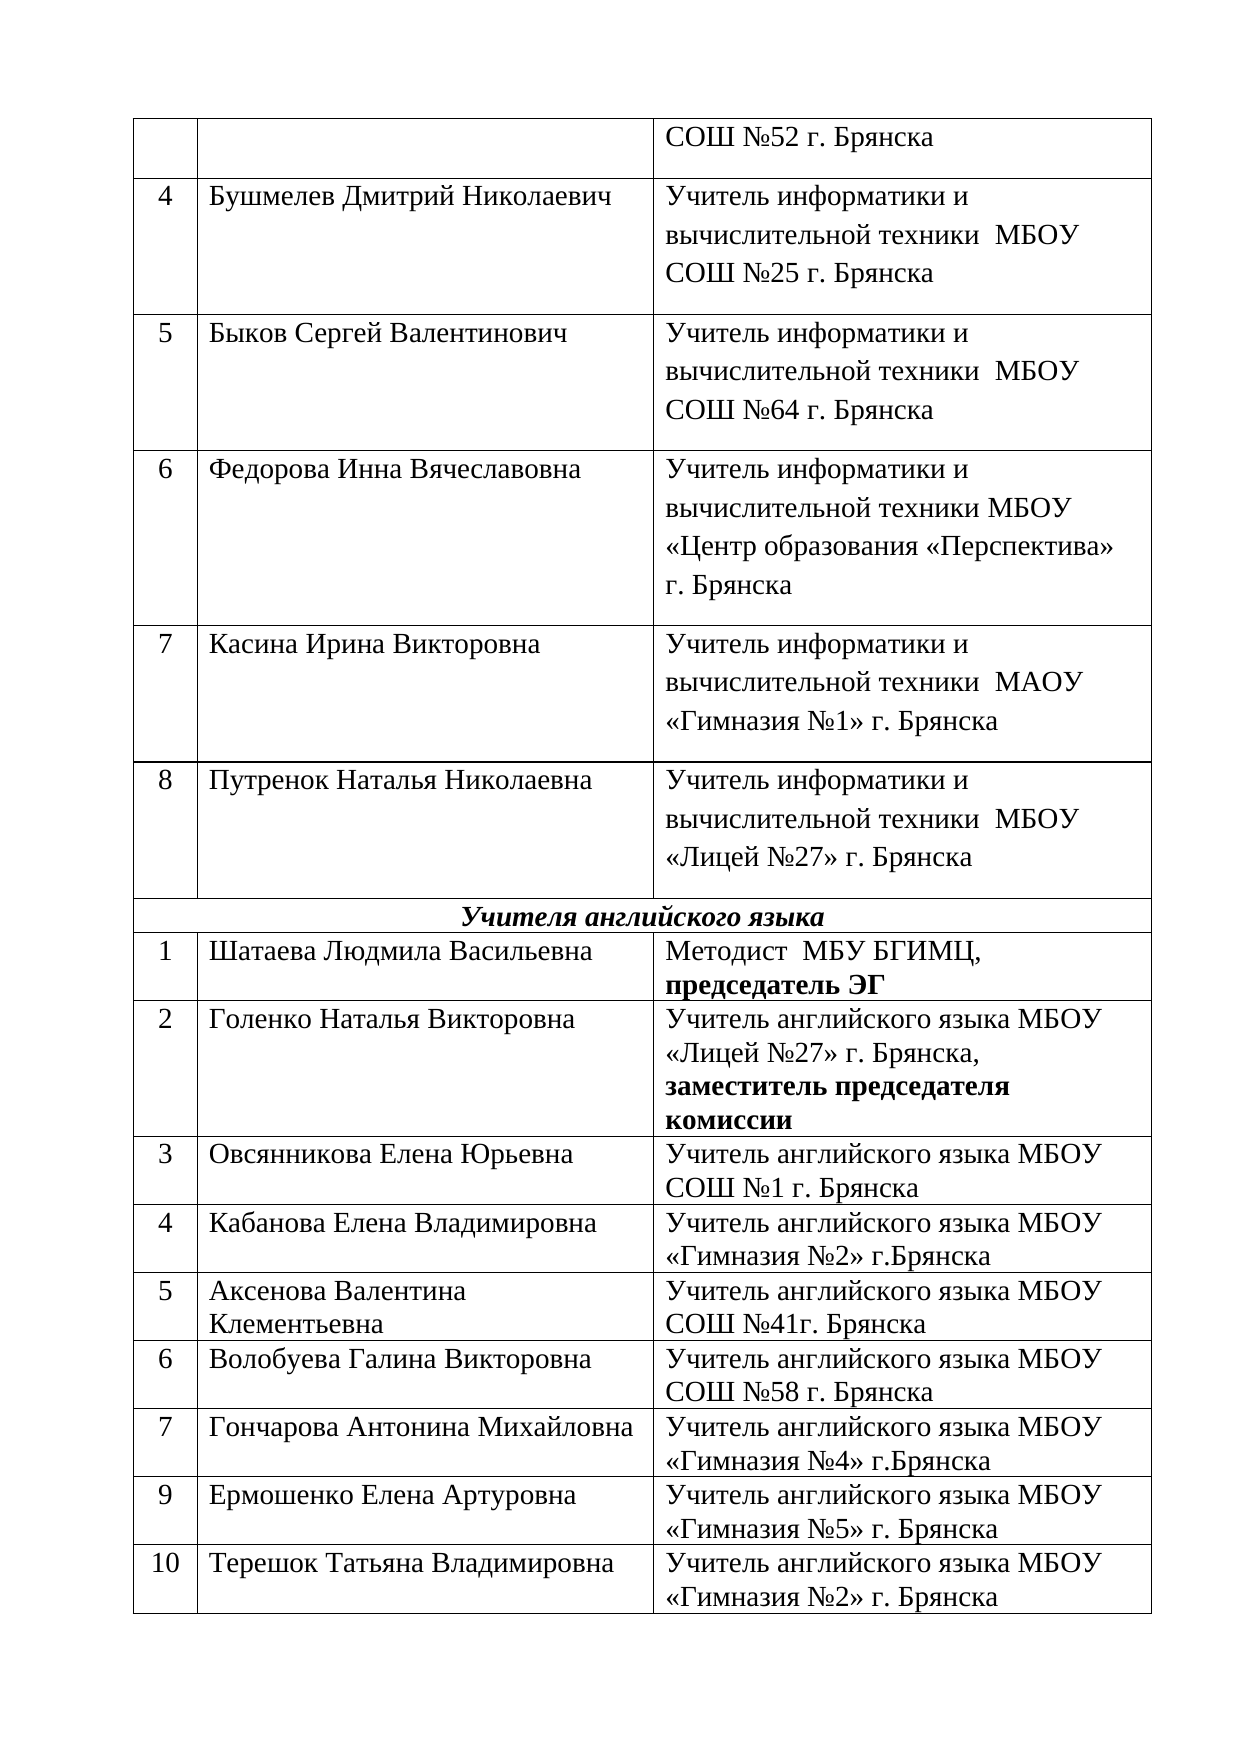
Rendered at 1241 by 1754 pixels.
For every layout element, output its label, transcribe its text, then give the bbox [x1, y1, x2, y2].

table_cell Учитель информатики и вычислительной техники МБОУ СОШ №25 г. Брянска [654, 179, 1151, 314]
table_cell 4 [134, 1205, 197, 1272]
table_cell 7 [134, 626, 197, 761]
table_cell Учитель английского языка МБОУ «Гимназия №2» г.Брянска [654, 1205, 1151, 1272]
table_cell Учитель английского языка МБОУ «Лицей №27» г. Брянска, заместитель председателя комиссии [654, 1001, 1151, 1136]
table_cell 1 [134, 933, 197, 1000]
table_cell Быков Сергей Валентинович [198, 315, 653, 450]
table_cell Кабанова Елена Владимировна [198, 1205, 653, 1272]
table_cell 3 [134, 119, 197, 177]
table_cell Гончарова Антонина Михайловна [198, 1409, 653, 1476]
table_cell Шатаева Людмила Васильевна [198, 933, 653, 1000]
table_cell Учитель английского языка МБОУ «Гимназия №2» г. Брянска [654, 1545, 1151, 1612]
table_cell Учитель английского языка МБОУ СОШ №1 г. Брянска [654, 1137, 1151, 1204]
table_cell Учитель английского языка МБОУ СОШ №41г. Брянска [654, 1273, 1151, 1340]
table_cell Терешок Татьяна Владимировна [198, 1545, 653, 1612]
table_cell Бушмелев Дмитрий Николаевич [198, 179, 653, 314]
table_cell Методист МБУ БГИМЦ, председатель ЭГ [654, 933, 1151, 1000]
table_cell Путренок Наталья Николаевна [198, 763, 653, 898]
table_cell Учитель английского языка МБОУ СОШ №58 г. Брянска [654, 1341, 1151, 1408]
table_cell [198, 119, 653, 177]
table_cell 8 [134, 763, 197, 898]
table_cell Голенко Наталья Викторовна [198, 1001, 653, 1136]
table_cell 5 [134, 1273, 197, 1340]
table_cell Касина Ирина Викторовна [198, 626, 653, 761]
table_cell Учитель английского языка МБОУ «Гимназия №4» г.Брянска [654, 1409, 1151, 1476]
table_cell Учитель информатики и вычислительной техники МАОУ «Гимназия №1» г. Брянска [654, 626, 1151, 761]
table_cell 6 [134, 1341, 197, 1408]
table_cell Учитель информатики и вычислительной техники МБОУ СОШ №64 г. Брянска [654, 315, 1151, 450]
table_cell Аксенова Валентина Клементьевна [198, 1273, 653, 1340]
table_cell 7 [134, 1409, 197, 1476]
table_cell 6 [134, 451, 197, 625]
table_cell Учитель информатики и вычислительной техники МБОУ «Центр образования «Перспектива» г. Брянска [654, 451, 1151, 625]
table_cell Овсянникова Елена Юрьевна [198, 1137, 653, 1204]
table_cell Учителя английского языка [134, 899, 1151, 932]
table_cell Волобуева Галина Викторовна [198, 1341, 653, 1408]
table_cell 9 [134, 1477, 197, 1544]
table_cell Учитель информатики и вычислительной техники МБОУ «Лицей №27» г. Брянска [654, 763, 1151, 898]
table_cell 4 [134, 179, 197, 314]
table_cell 10 [134, 1545, 197, 1612]
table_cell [654, 119, 1151, 177]
table_cell 5 [134, 315, 197, 450]
table_cell Учитель английского языка МБОУ «Гимназия №5» г. Брянска [654, 1477, 1151, 1544]
table_cell 3 [134, 1137, 197, 1204]
table_cell Ермошенко Елена Артуровна [198, 1477, 653, 1544]
table_cell 2 [134, 1001, 197, 1136]
table_cell Федорова Инна Вячеславовна [198, 451, 653, 625]
